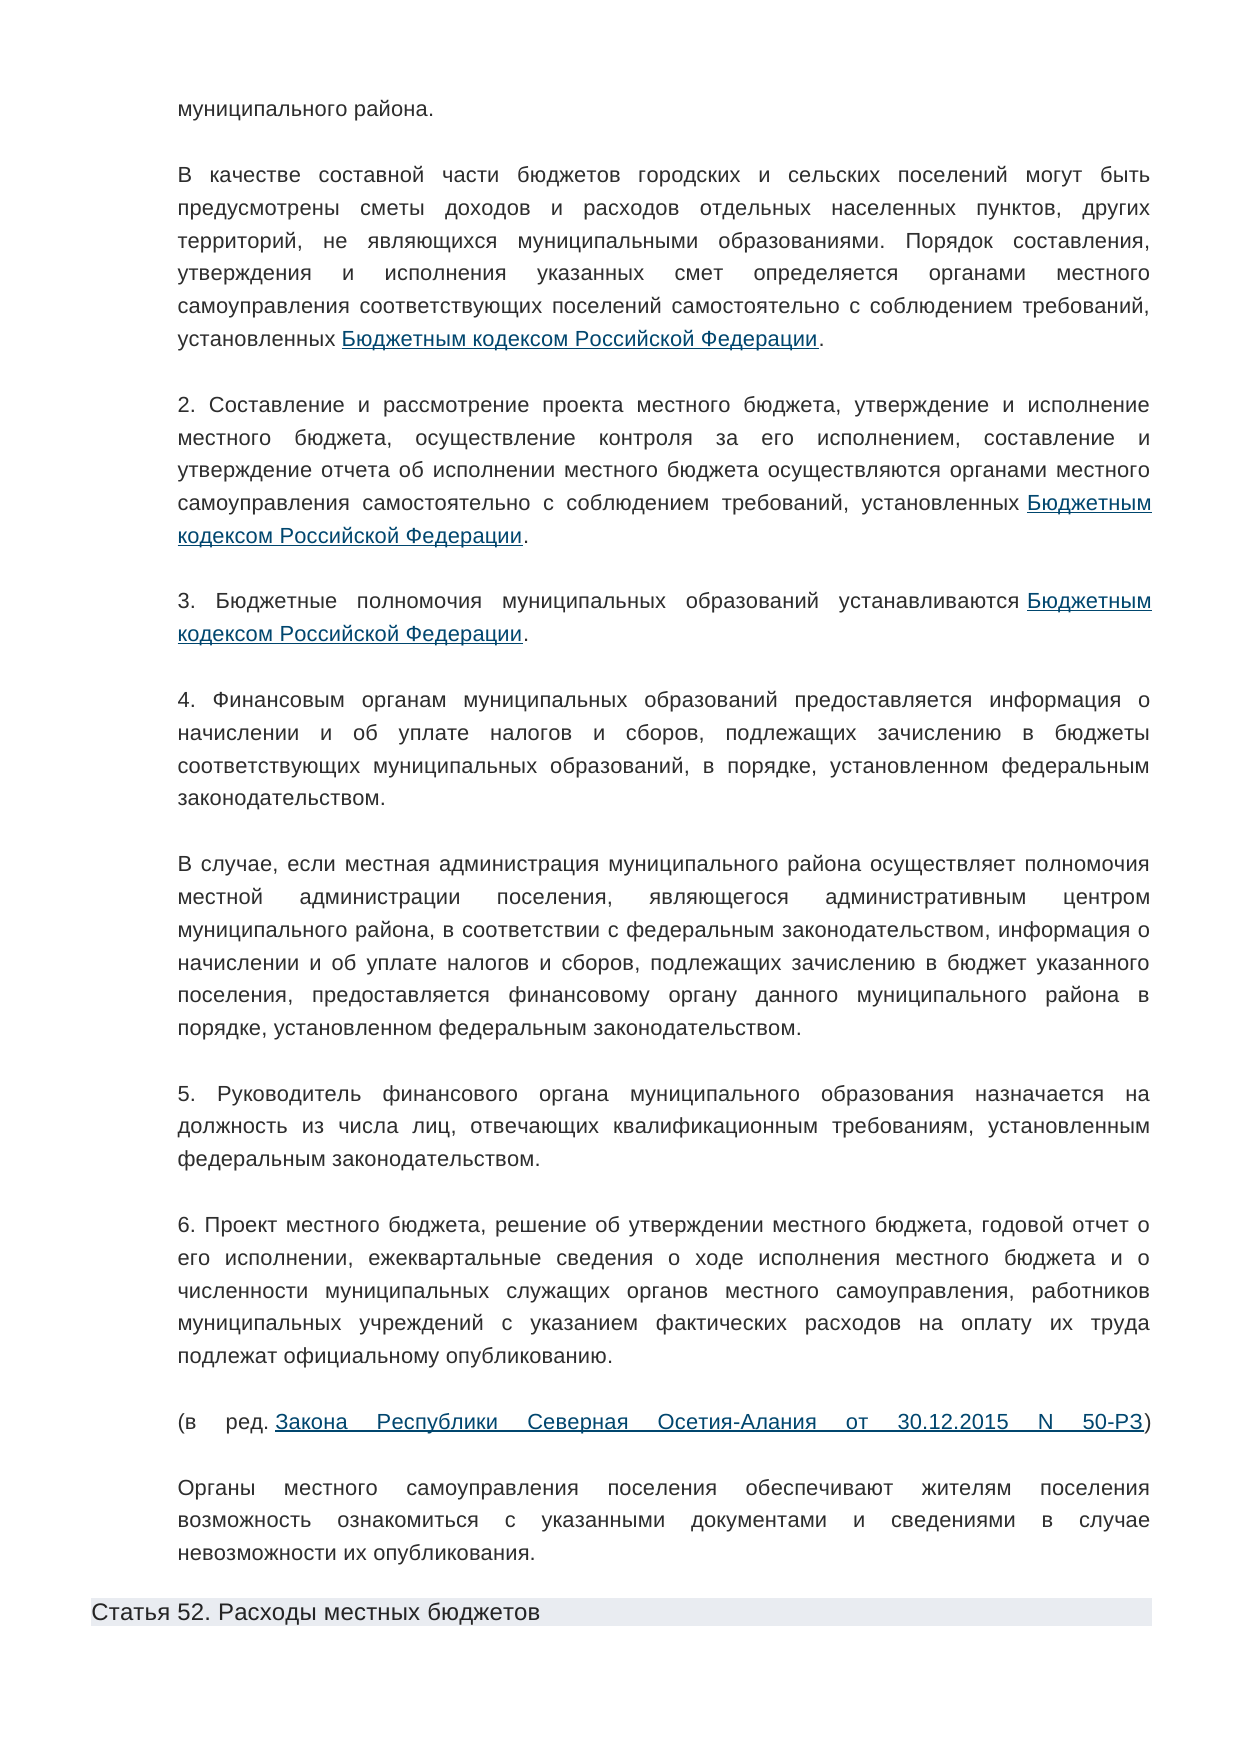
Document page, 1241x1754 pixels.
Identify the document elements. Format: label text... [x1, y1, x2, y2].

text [177, 89, 1152, 1598]
text Статья 52. Расходы местных бюджетов [91, 1598, 1152, 1626]
